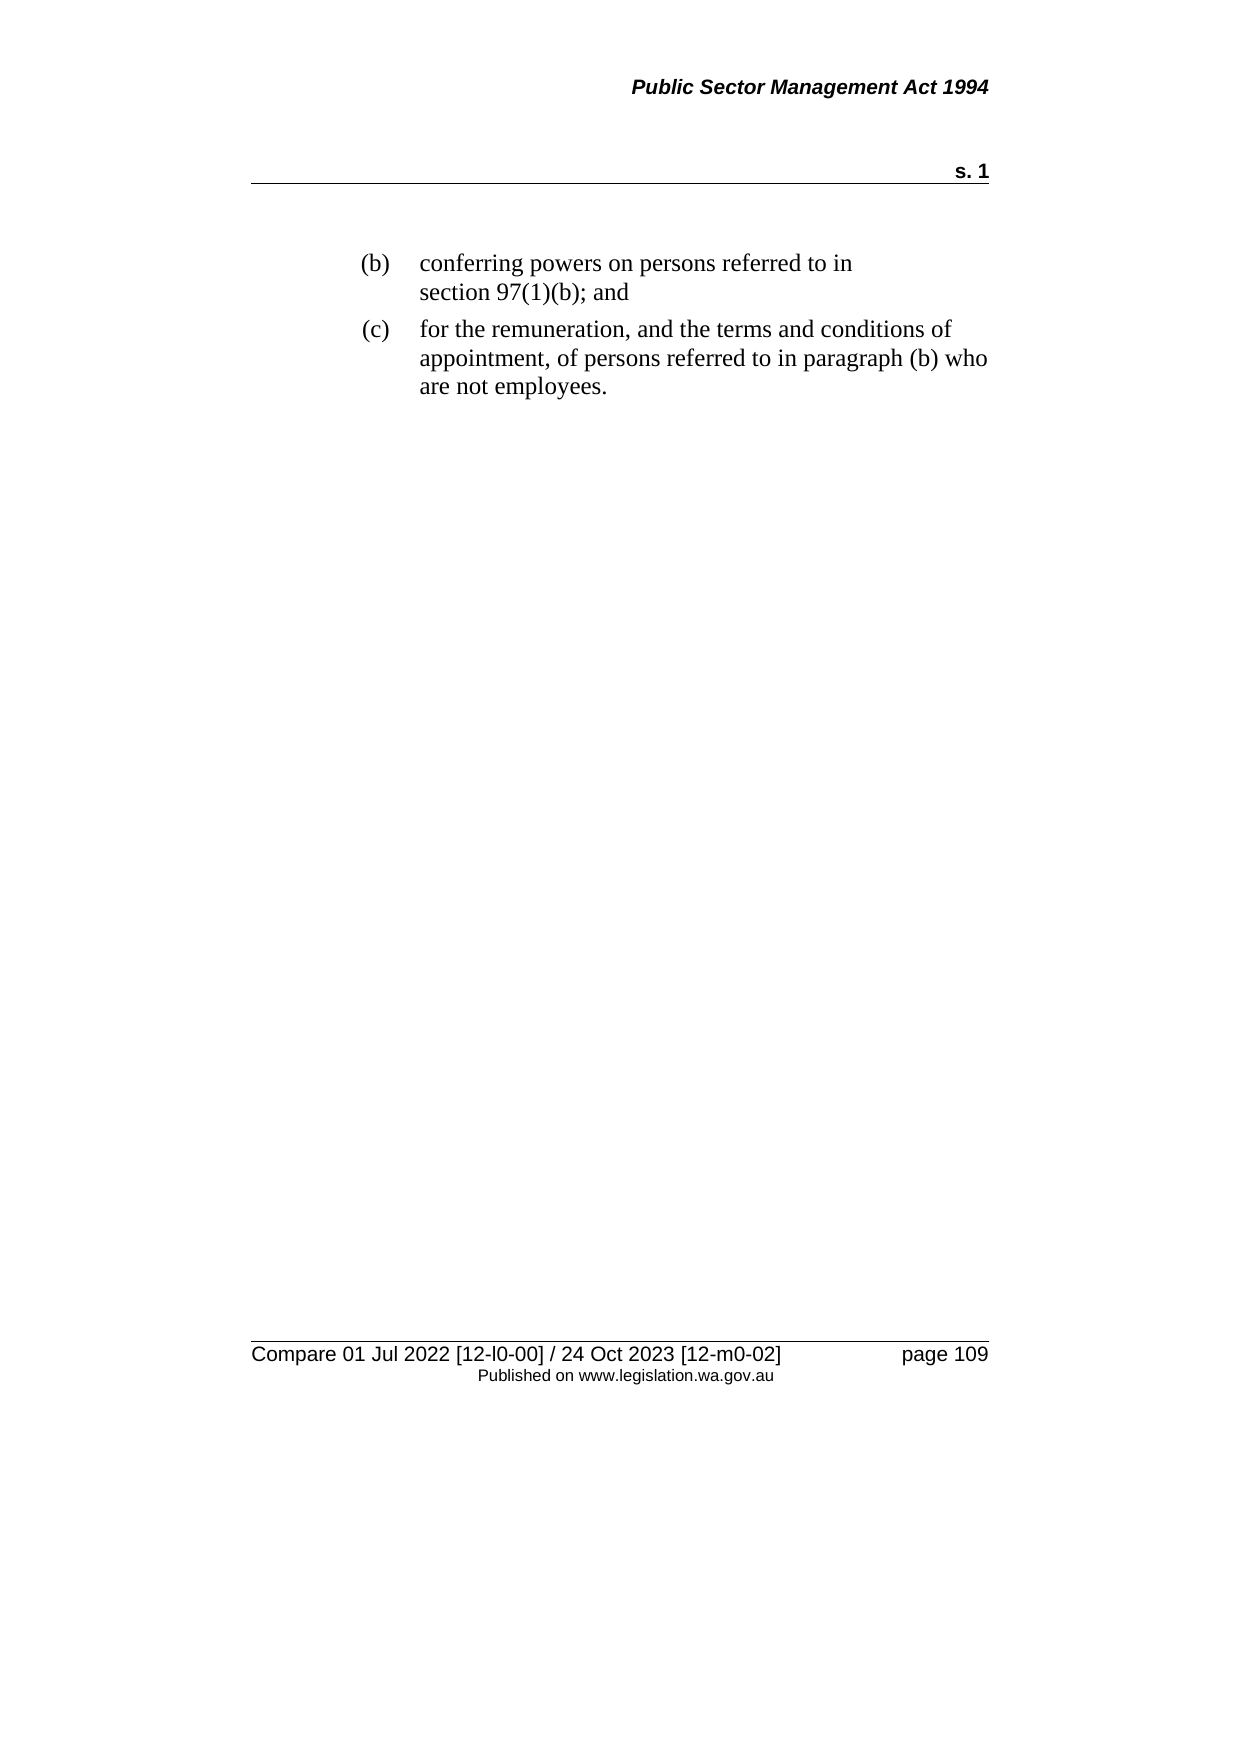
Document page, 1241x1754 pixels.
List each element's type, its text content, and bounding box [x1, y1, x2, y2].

text (c) for the remuneration, and the terms and conditions of appointment, of persons referred to in paragraph (b) who are not employees. [251, 314, 989, 400]
text (b) conferring powers on persons referred to in section 97(1)(b); and [251, 248, 989, 306]
